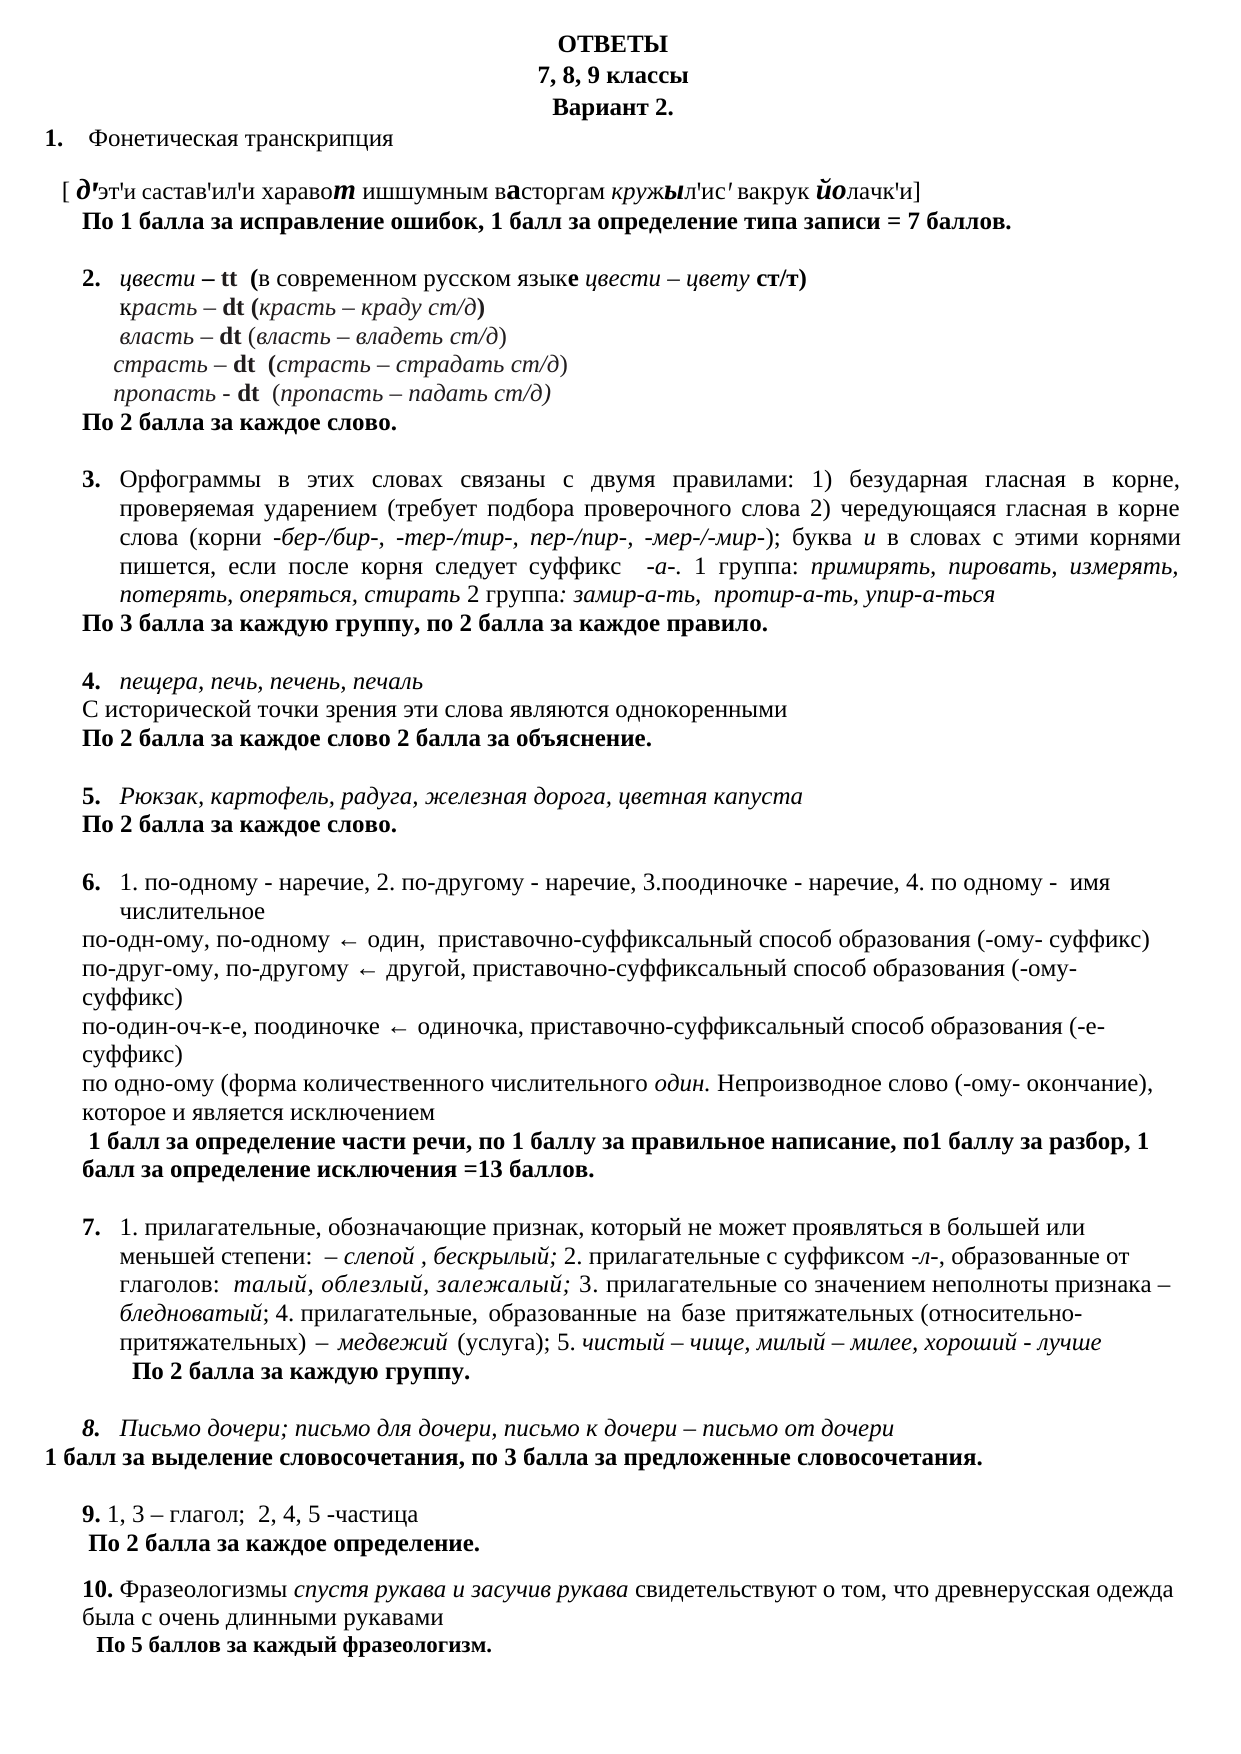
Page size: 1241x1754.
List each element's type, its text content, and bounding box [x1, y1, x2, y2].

text 9. 1, 3 – глагол; 2, 4, 5 -частица [82, 1499, 1181, 1528]
text красть – dt (красть – краду ст/д) [119, 292, 1181, 321]
list Орфограммы в этих словах связаны с двумя правилами: 1) безударная гласная в корне, проверяемая ударением (требует подбора проверочного слова 2) чередующаяся гласная в корне слова (корни -бер-/бир-, -тер-/тир-, пер-/пир-, -мер-/-мир-); буква и в словах с этими корнями пишется, если после корня следует суффикс -а-. 1 группа: примирять, пировать, измерять, потерять, оперяться, стирать 2 группа: замир-а-ть, протир-а-ть, упир-а-ться [82, 464, 1181, 608]
list 1. прилагательные, обозначающие признак, который не может проявляться в большей или меньшей степени: – слепой , бескрылый; 2. прилагательные с суффиксом -л-, образованные от глаголов: талый, облезлый, залежалый; 3. прилагательные со значением неполноты признака – бледноватый; 4. прилагательные, образованные на базе притяжательных (относительно-притяжательных) – медвежий (услуга); 5. чистый – чище, милый – милее, хороший - лучше [82, 1212, 1181, 1356]
text по одно-ому (форма количественного числительного один. Непроизводное слово (-ому- окончание), которое и является исключением [82, 1068, 1181, 1126]
text пропасть - dt (пропасть – падать ст/д) [82, 378, 1181, 407]
text 7, 8, 9 классы [44, 61, 1181, 89]
text [ дꞌэтꞌи саставꞌилꞌи харавот ишшумным васторгам кружылꞌисꞌ вакрук йолачкꞌи] [44, 172, 1181, 206]
text По 1 балла за исправление ошибок, 1 балл за определение типа записи = 7 баллов. [44, 206, 1181, 234]
text По 2 балла за каждое слово. [82, 809, 1181, 838]
text С исторической точки зрения эти слова являются однокоренными [82, 694, 1181, 723]
list 1. по-одному - наречие, 2. по-другому - наречие, 3.поодиночке - наречие, 4. по одному - имя числительное [82, 867, 1181, 924]
text По 2 балла за каждое определение. [82, 1528, 1181, 1557]
text 10. Фразеологизмы спустя рукава и засучив рукава свидетельствуют о том, что древнерусская одежда была с очень длинными рукавами [82, 1574, 1181, 1631]
text 1 балл за определение части речи, по 1 баллу за правильное написание, по1 баллу за разбор, 1 балл за определение исключения =13 баллов. [82, 1126, 1181, 1183]
list цвести – tt (в современном русском языке цвести – цвету ст/т) [82, 263, 1181, 292]
text Вариант 2. [44, 92, 1181, 120]
text По 5 баллов за каждый фразеологизм. [44, 1631, 1181, 1658]
text по-одн-ому, по-одному ← один, приставочно-суффиксальный способ образования (-ому- суффикс) [82, 924, 1181, 953]
text страсть – dt (страсть – страдать ст/д) [82, 349, 1181, 378]
list пещера, печь, печень, печаль [82, 666, 1181, 694]
text По 2 балла за каждое слово. [82, 407, 1181, 436]
text власть – dt (власть – владеть ст/д) [82, 321, 1181, 349]
text по-друг-ому, по-другому ← другой, приставочно-суффиксальный способ образования (-ому- суффикс) [82, 953, 1181, 1011]
list Рюкзак, картофель, радуга, железная дорога, цветная капуста [82, 781, 1181, 809]
text 8. Письмо дочери; письмо для дочери, письмо к дочери – письмо от дочери [44, 1413, 1181, 1442]
text По 3 балла за каждую группу, по 2 балла за каждое правило. [82, 608, 1181, 637]
list Фонетическая транскрипция [44, 123, 1181, 151]
text ОТВЕТЫ [44, 29, 1181, 58]
text по-один-оч-к-е, поодиночке ← одиночка, приставочно-суффиксальный способ образования (-е- суффикс) [82, 1011, 1181, 1068]
text 1 балл за выделение словосочетания, по 3 балла за предложенные словосочетания. [44, 1442, 1181, 1471]
text По 2 балла за каждую группу. [82, 1356, 1181, 1384]
text По 2 балла за каждое слово 2 балла за объяснение. [82, 723, 1181, 752]
